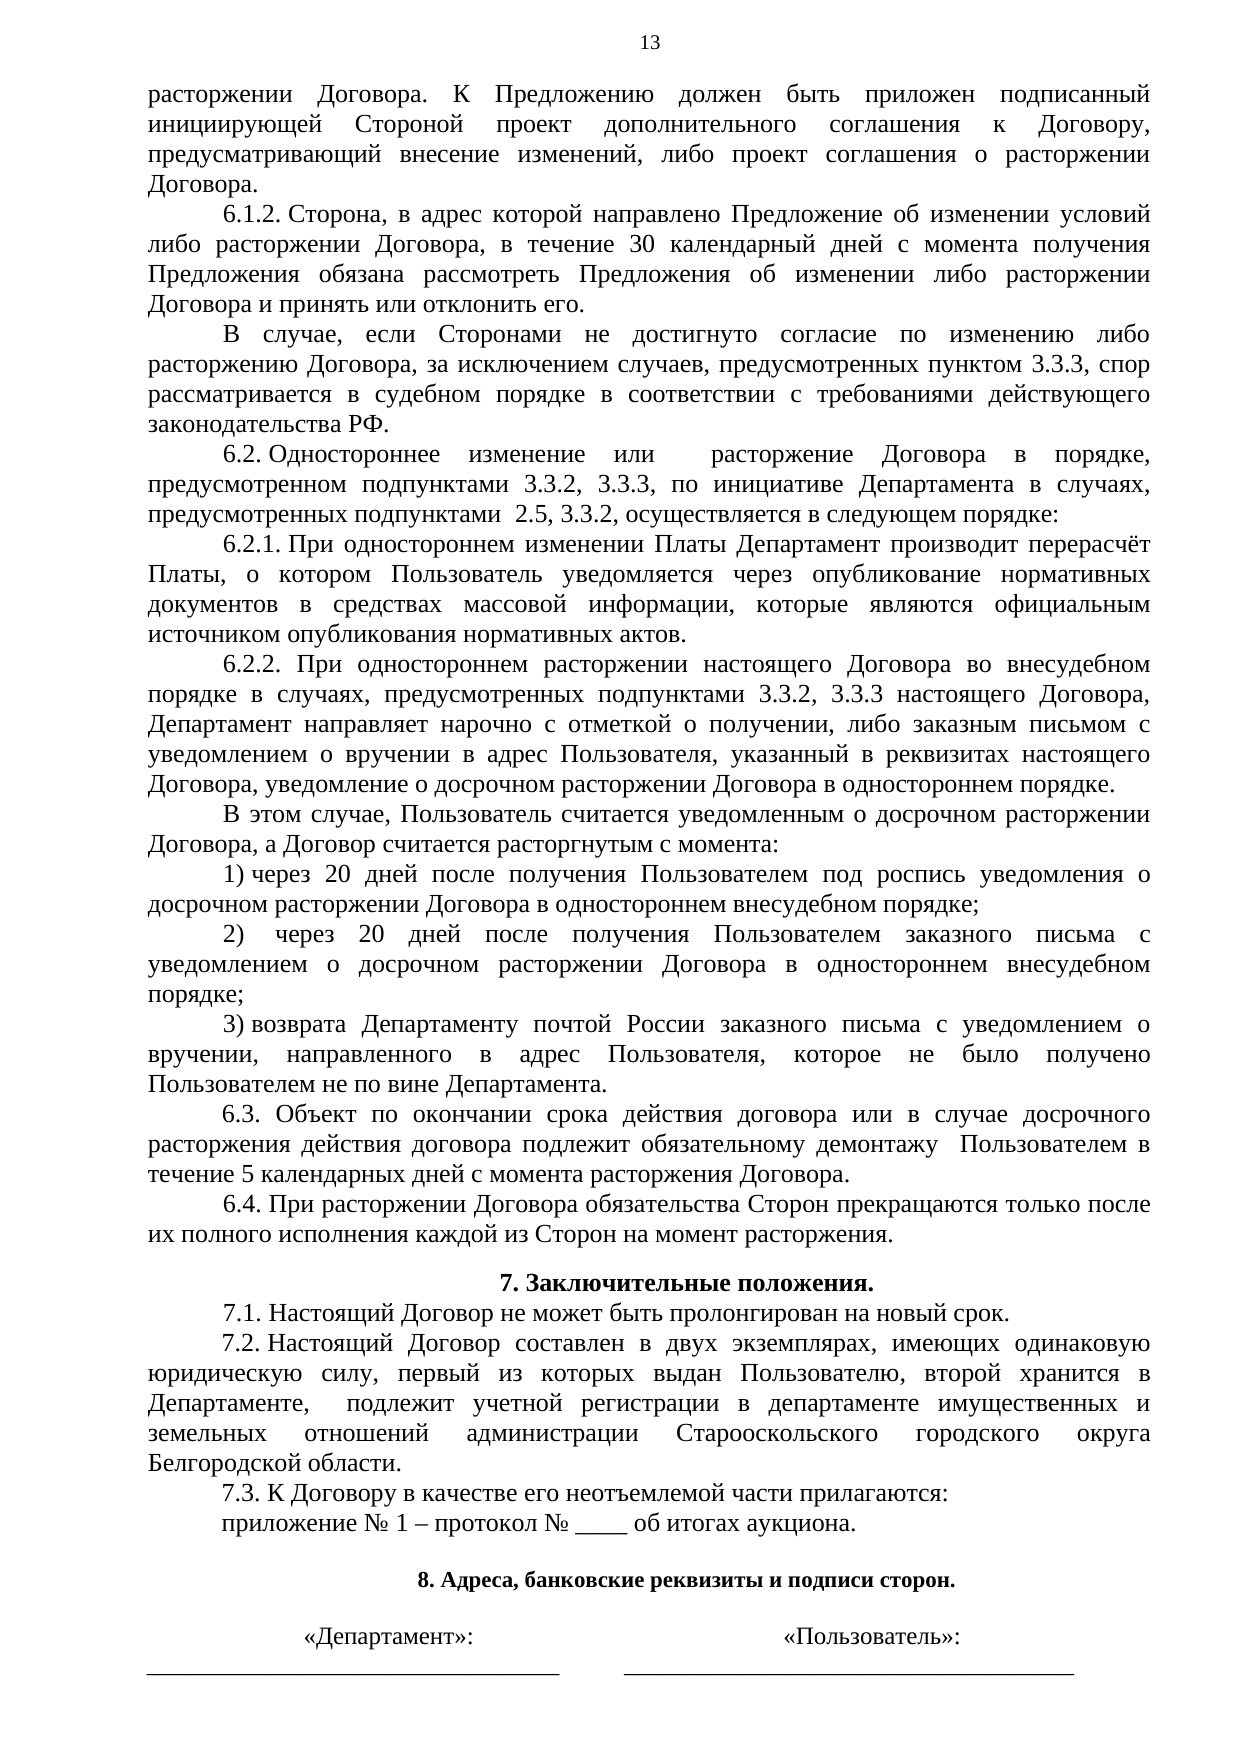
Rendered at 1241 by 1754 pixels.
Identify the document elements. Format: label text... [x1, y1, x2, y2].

text 7.1. Настоящий Договор не может быть пролонгирован на новый срок. [148, 1297, 1152, 1327]
text 1) через 20 дней после получения Пользователем под роспись уведомления о досрочном расторжении Договора в одностороннем внесудебном порядке; [148, 858, 1152, 918]
text 7.2. Настоящий Договор составлен в двух экземплярах, имеющих одинаковую юридическую силу, первый из которых выдан Пользователю, второй хранится в Департаменте, подлежит учетной регистрации в департаменте имущественных и земельных отношений администрации Старооскольского городского округа Белгородской области. [148, 1327, 1152, 1477]
text 7.3. К Договору в качестве его неотъемлемой части прилагаются: [148, 1477, 1152, 1507]
table_header «Пользователь»: [624, 1621, 1119, 1649]
text В случае, если Сторонами не достигнуто согласие по изменению либо расторжению Договора, за исключением случаев, предусмотренных пунктом 3.3.3, спор рассматривается в судебном порядке в соответствии с требованиями действующего законодательства РФ. [148, 318, 1152, 438]
text приложение № 1 – протокол № ____ об итогах аукциона. [148, 1507, 1152, 1537]
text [148, 78, 1152, 198]
text 6.2. Одностороннее изменение или расторжение Договора в порядке, предусмотренном подпунктами 3.3.2, 3.3.3, по инициативе Департамента в случаях, предусмотренных подпунктами 2.5, 3.3.2, осуществляется в следующем порядке: [148, 438, 1152, 528]
text 6.1.2. Сторона, в адрес которой направлено Предложение об изменении условий либо расторжении Договора, в течение 30 календарный дней с момента получения Предложения обязана рассмотреть Предложения об изменении либо расторжении Договора и принять или отклонить его. [148, 198, 1152, 318]
text 8. Адреса, банковские реквизиты и подписи сторон. [148, 1566, 1152, 1592]
text 6.4. При расторжении Договора обязательства Сторон прекращаются только после их полного исполнения каждой из Сторон на момент расторжения. [148, 1188, 1152, 1248]
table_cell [624, 1650, 1119, 1678]
text 6.3. Объект по окончании срока действия договора или в случае досрочного расторжения действия договора подлежит обязательному демонтажу Пользователем в течение 5 календарных дней с момента расторжения Договора. [148, 1098, 1152, 1188]
text 6.2.1. При одностороннем изменении Платы Департамент производит перерасчёт Платы, о котором Пользователь уведомляется через опубликование нормативных документов в средствах массовой информации, которые являются официальным источником опубликования нормативных актов. [148, 528, 1152, 648]
text В этом случае, Пользователь считается уведомленным о досрочном расторжении Договора, а Договор считается расторгнутым с момента: [148, 798, 1152, 858]
text 7. Заключительные положения. [148, 1267, 1152, 1297]
text 6.2.2. При одностороннем расторжении настоящего Договора во внесудебном порядке в случаях, предусмотренных подпунктами 3.3.2, 3.3.3 настоящего Договора, Департамент направляет нарочно с отметкой о получении, либо заказным письмом с уведомлением о вручении в адрес Пользователя, указанный в реквизитах настоящего Договора, уведомление о досрочном расторжении Договора в одностороннем порядке. [148, 648, 1152, 798]
text 2) через 20 дней после получения Пользователем заказного письма с уведомлением о досрочном расторжении Договора в одностороннем внесудебном порядке; [148, 918, 1152, 1008]
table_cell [147, 1650, 624, 1678]
text 3) возврата Департаменту почтой России заказного письма с уведомлением о вручении, направленного в адрес Пользователя, которое не было получено Пользователем не по вине Департамента. [148, 1008, 1152, 1098]
table_header «Департамент»: [147, 1621, 624, 1649]
